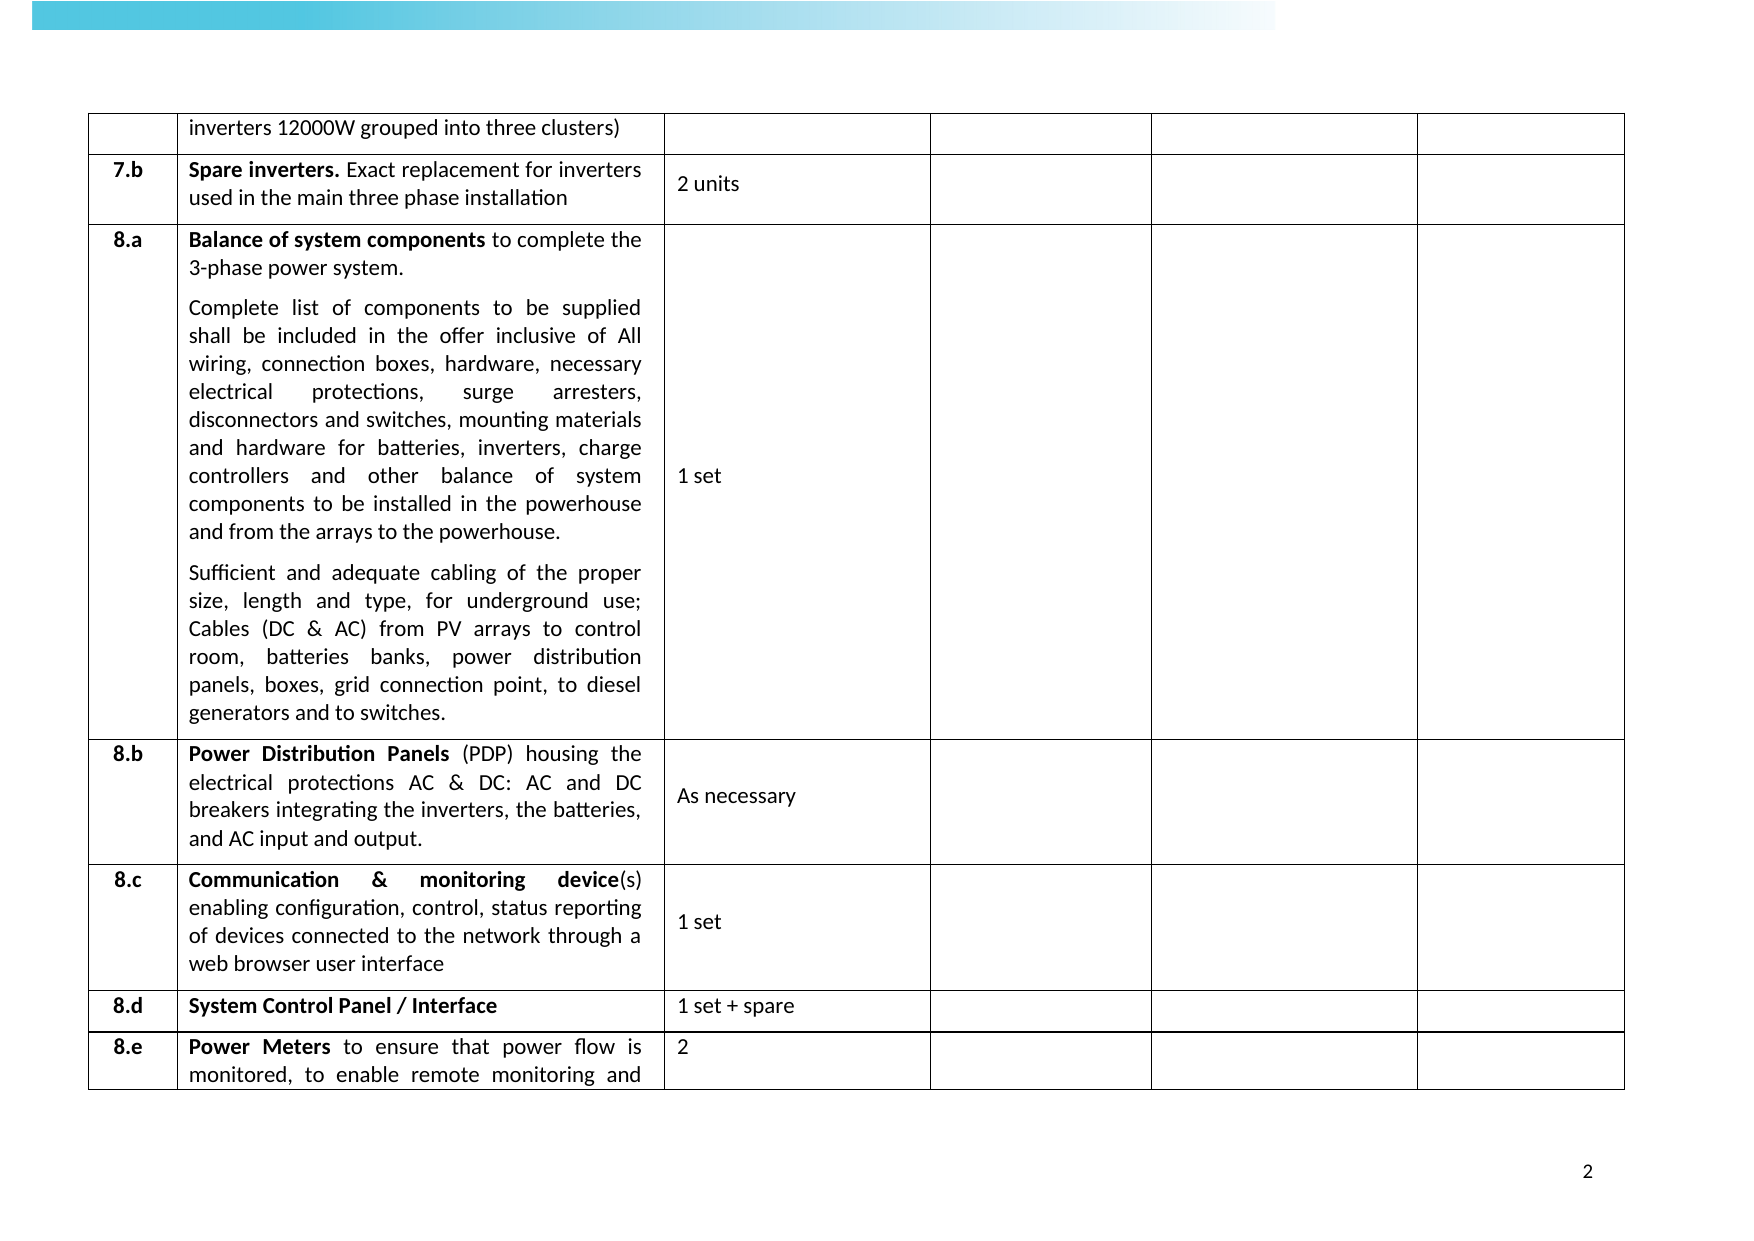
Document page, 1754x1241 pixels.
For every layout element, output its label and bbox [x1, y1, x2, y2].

picture [32, 1, 1276, 30]
